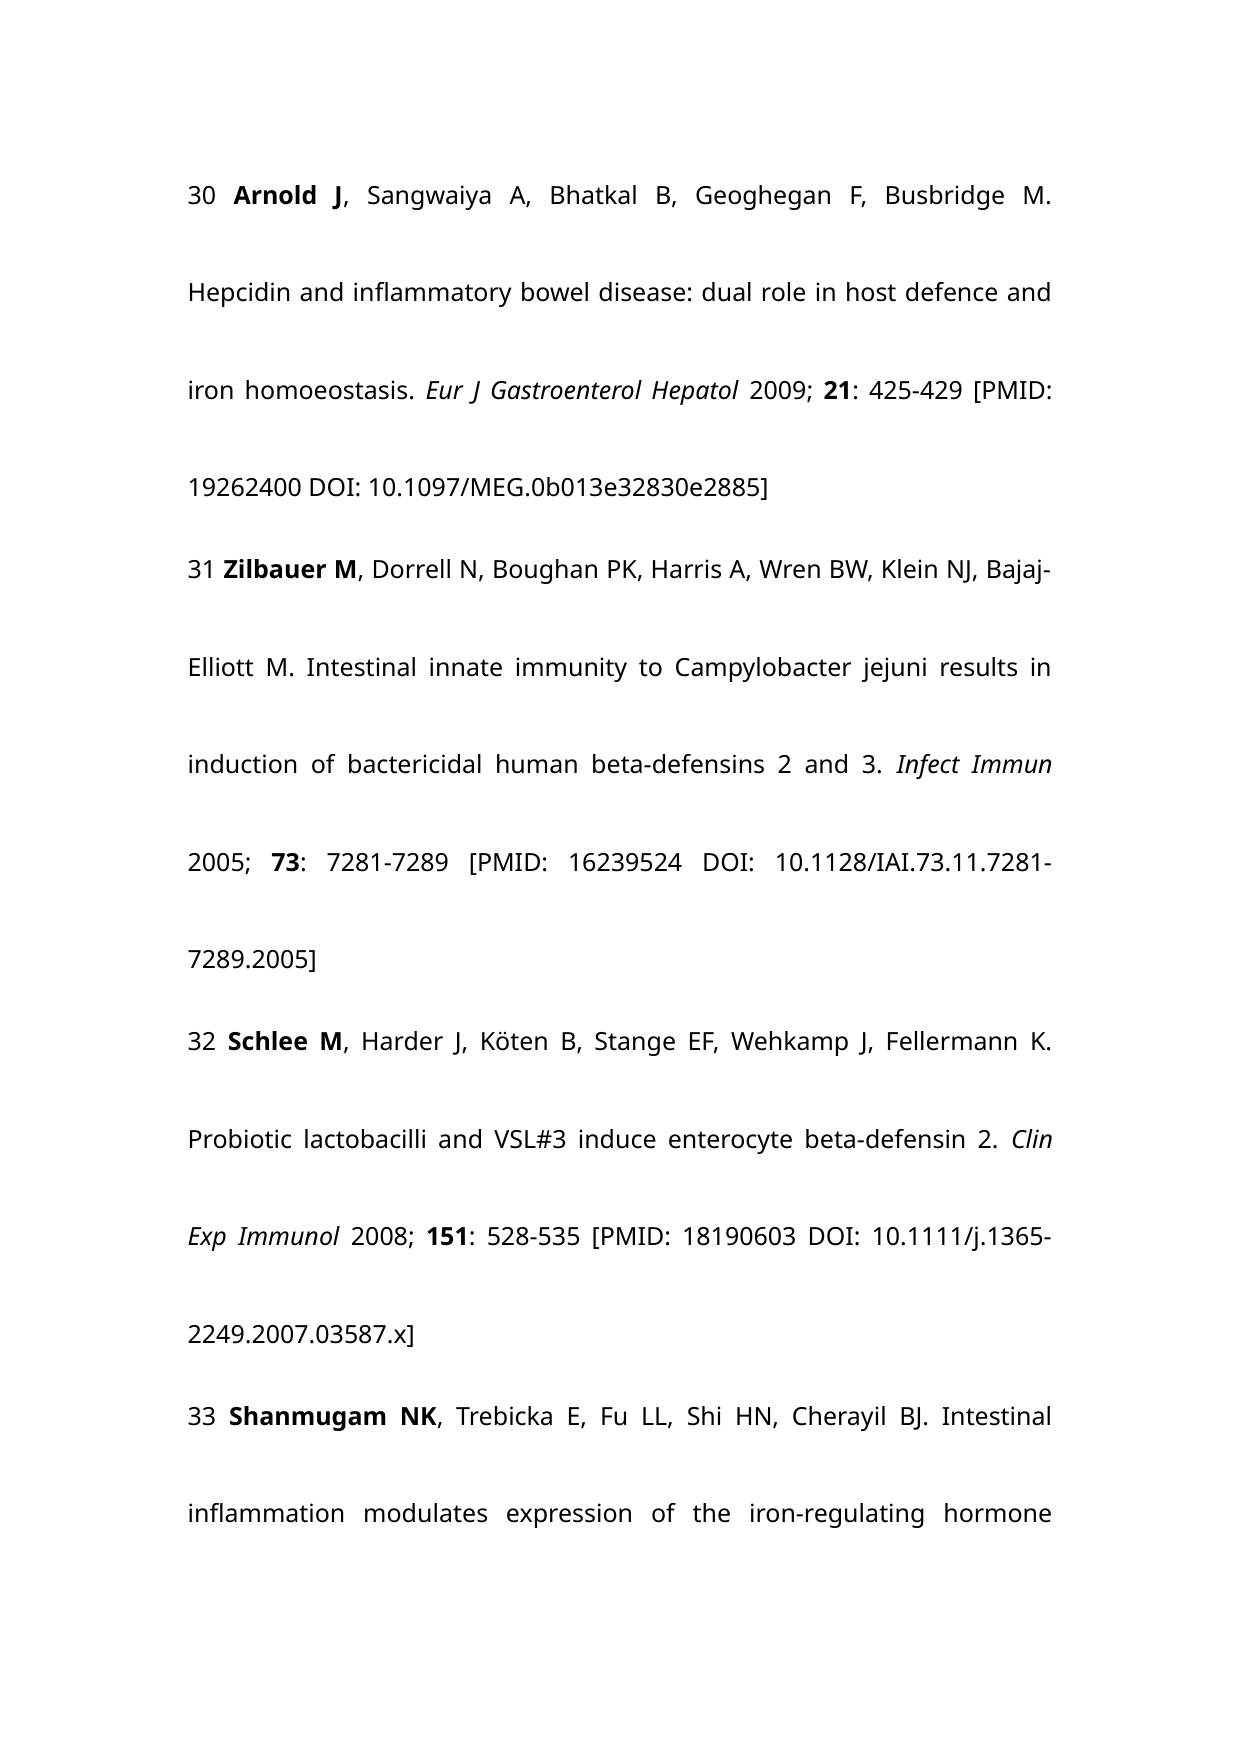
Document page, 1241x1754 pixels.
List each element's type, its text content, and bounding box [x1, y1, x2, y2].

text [187, 1383, 1053, 1545]
text 31 Zilbauer M, Dorrell N, Boughan PK, Harris A, Wren BW, Klein NJ, Bajaj-Elliott M. Intestinal innate immunity to Campylobacter jejuni results in induction of bactericidal human beta-defensins 2 and 3. Infect Immun 2005; 73: 7281-7289 [PMID: 16239524 DOI: 10.1128/IAI.73.11.7281-7289.2005] [187, 536, 1053, 991]
text 30 Arnold J, Sangwaiya A, Bhatkal B, Geoghegan F, Busbridge M. Hepcidin and inflammatory bowel disease: dual role in host defence and iron homoeostasis. Eur J Gastroenterol Hepatol 2009; 21: 425-429 [PMID: 19262400 DOI: 10.1097/MEG.0b013e32830e2885] [187, 162, 1053, 519]
text 32 Schlee M, Harder J, Köten B, Stange EF, Wehkamp J, Fellermann K. Probiotic lactobacilli and VSL#3 induce enterocyte beta-defensin 2. Clin Exp Immunol 2008; 151: 528-535 [PMID: 18190603 DOI: 10.1111/j.1365-2249.2007.03587.x] [187, 1008, 1053, 1366]
